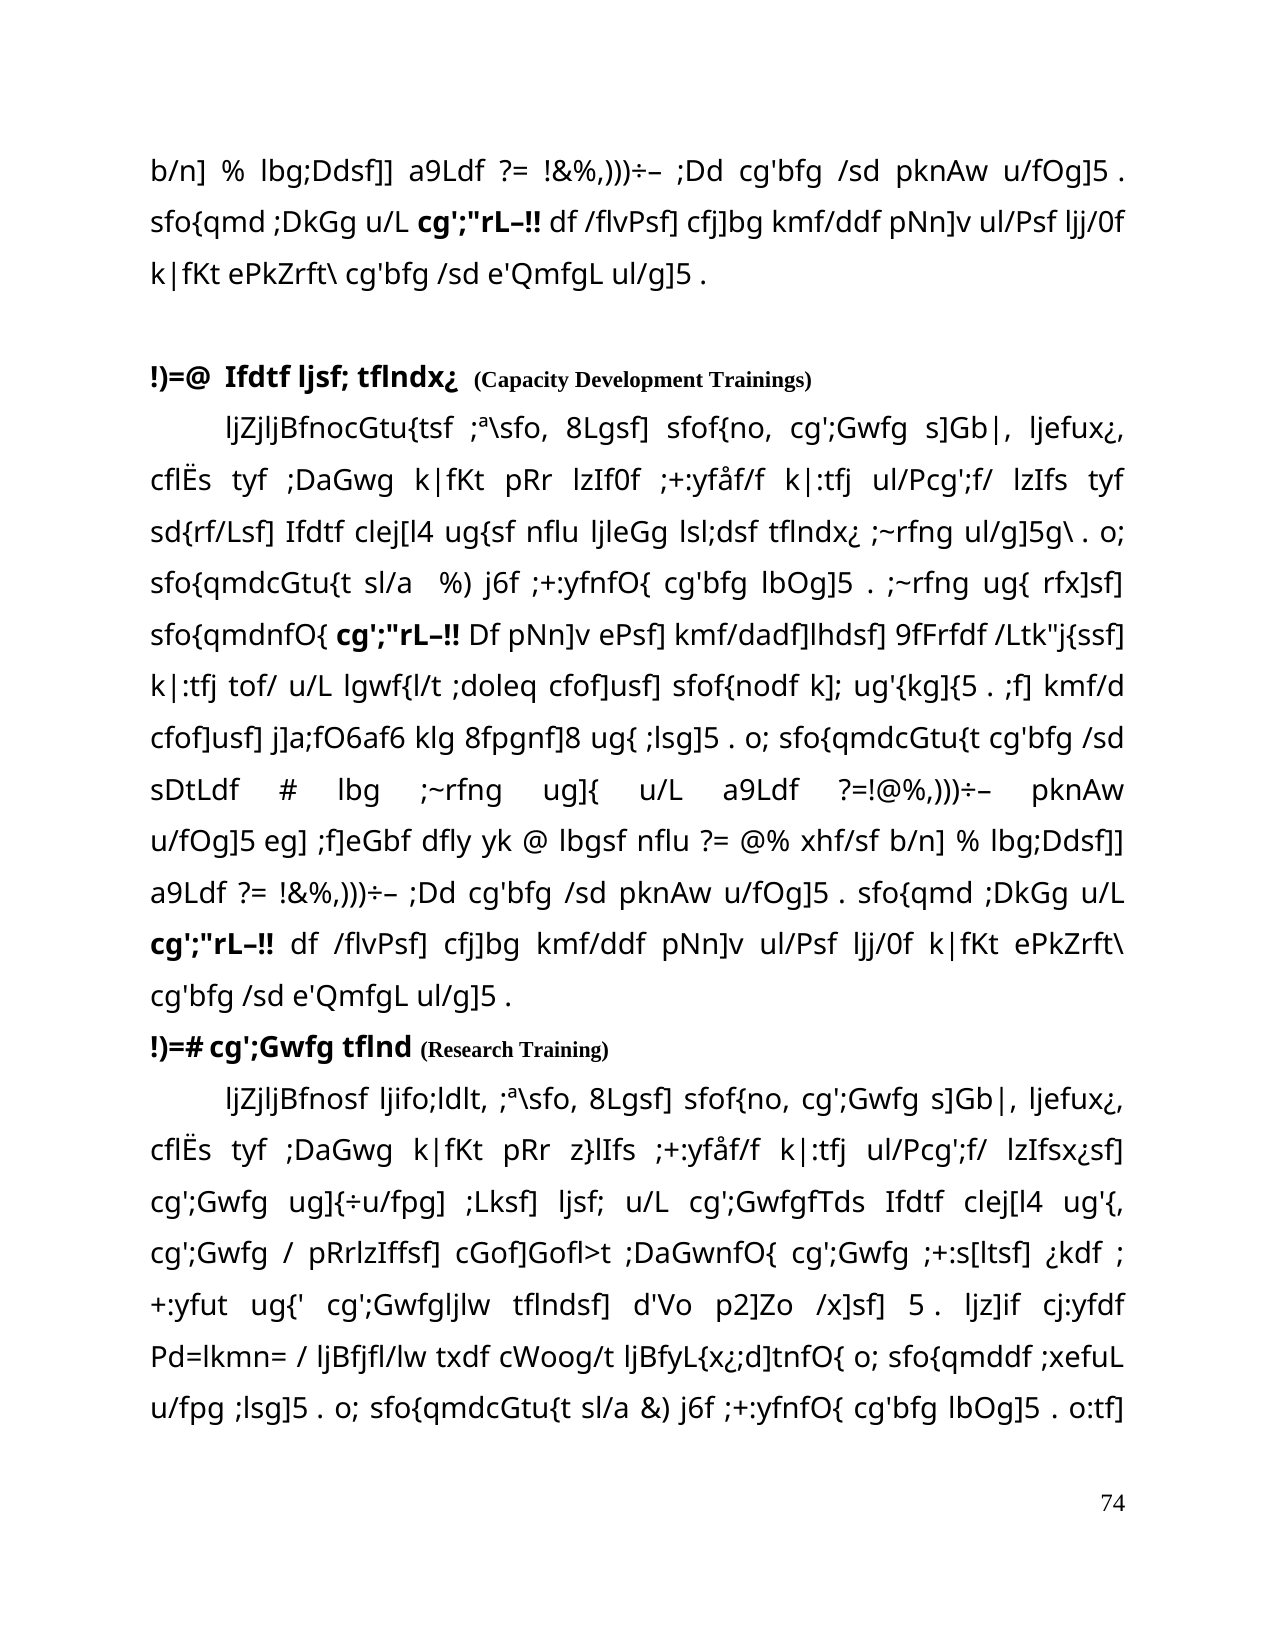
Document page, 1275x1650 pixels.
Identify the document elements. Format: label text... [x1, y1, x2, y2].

text !)=@ Ifdtf ljsf; tflndx¿ (Capacity Development Trainings) [150, 356, 1125, 396]
text ljZjljBfnocGtu{tsf ;ª\sfo, 8Lgsf] sfof{no, cg';Gwfg s]Gb|, ljefux¿, cflËs tyf ;DaGwg k|fKt pRr lzIf0f ;+:yfåf/f k|:tfj ul/Pcg';f/ lzIfs tyf sd{rf/Lsf] Ifdtf clej[l4 ug{sf nflu ljleGg lsl;dsf tflndx¿ ;~rfng ul/g]5g\ . o; sfo{qmdcGtu{t sl/a %) j6f ;+:yfnfO{ cg'bfg lbOg]5 . ;~rfng ug{ rfx]sf] sfo{qmdnfO{ cg';"rL–!! Df pNn]v ePsf] kmf/dadf]lhdsf] 9fFrfdf /Ltk"j{ssf] k|:tfj tof/ u/L lgwf{l/t ;doleq cfof]usf] sfof{nodf k]; ug'{kg]{5 . ;f] kmf/d cfof]usf] j]a;fO6af6 klg 8fpgnf]8 ug{ ;lsg]5 . o; sfo{qmdcGtu{t cg'bfg /sd sDtLdf # lbg ;~rfng ug]{ u/L a9Ldf ?=!@%,)))÷– pknAw u/fOg]5 eg] ;f]eGbf dfly yk @ lbgsf nflu ?= @% xhf/sf b/n] % lbg;Ddsf]] a9Ldf ?= !&%,)))÷– ;Dd cg'bfg /sd pknAw u/fOg]5 . sfo{qmd ;DkGg u/L cg';"rL–!! df /flvPsf] cfj]bg kmf/ddf pNn]v ul/Psf ljj/0f k|fKt ePkZrft\ cg'bfg /sd e'QmfgL ul/g]5 . [150, 408, 1125, 1015]
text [150, 150, 1125, 293]
text !)=# cg';Gwfg tflnd (Research Training) [150, 1027, 1125, 1066]
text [150, 1078, 1125, 1427]
